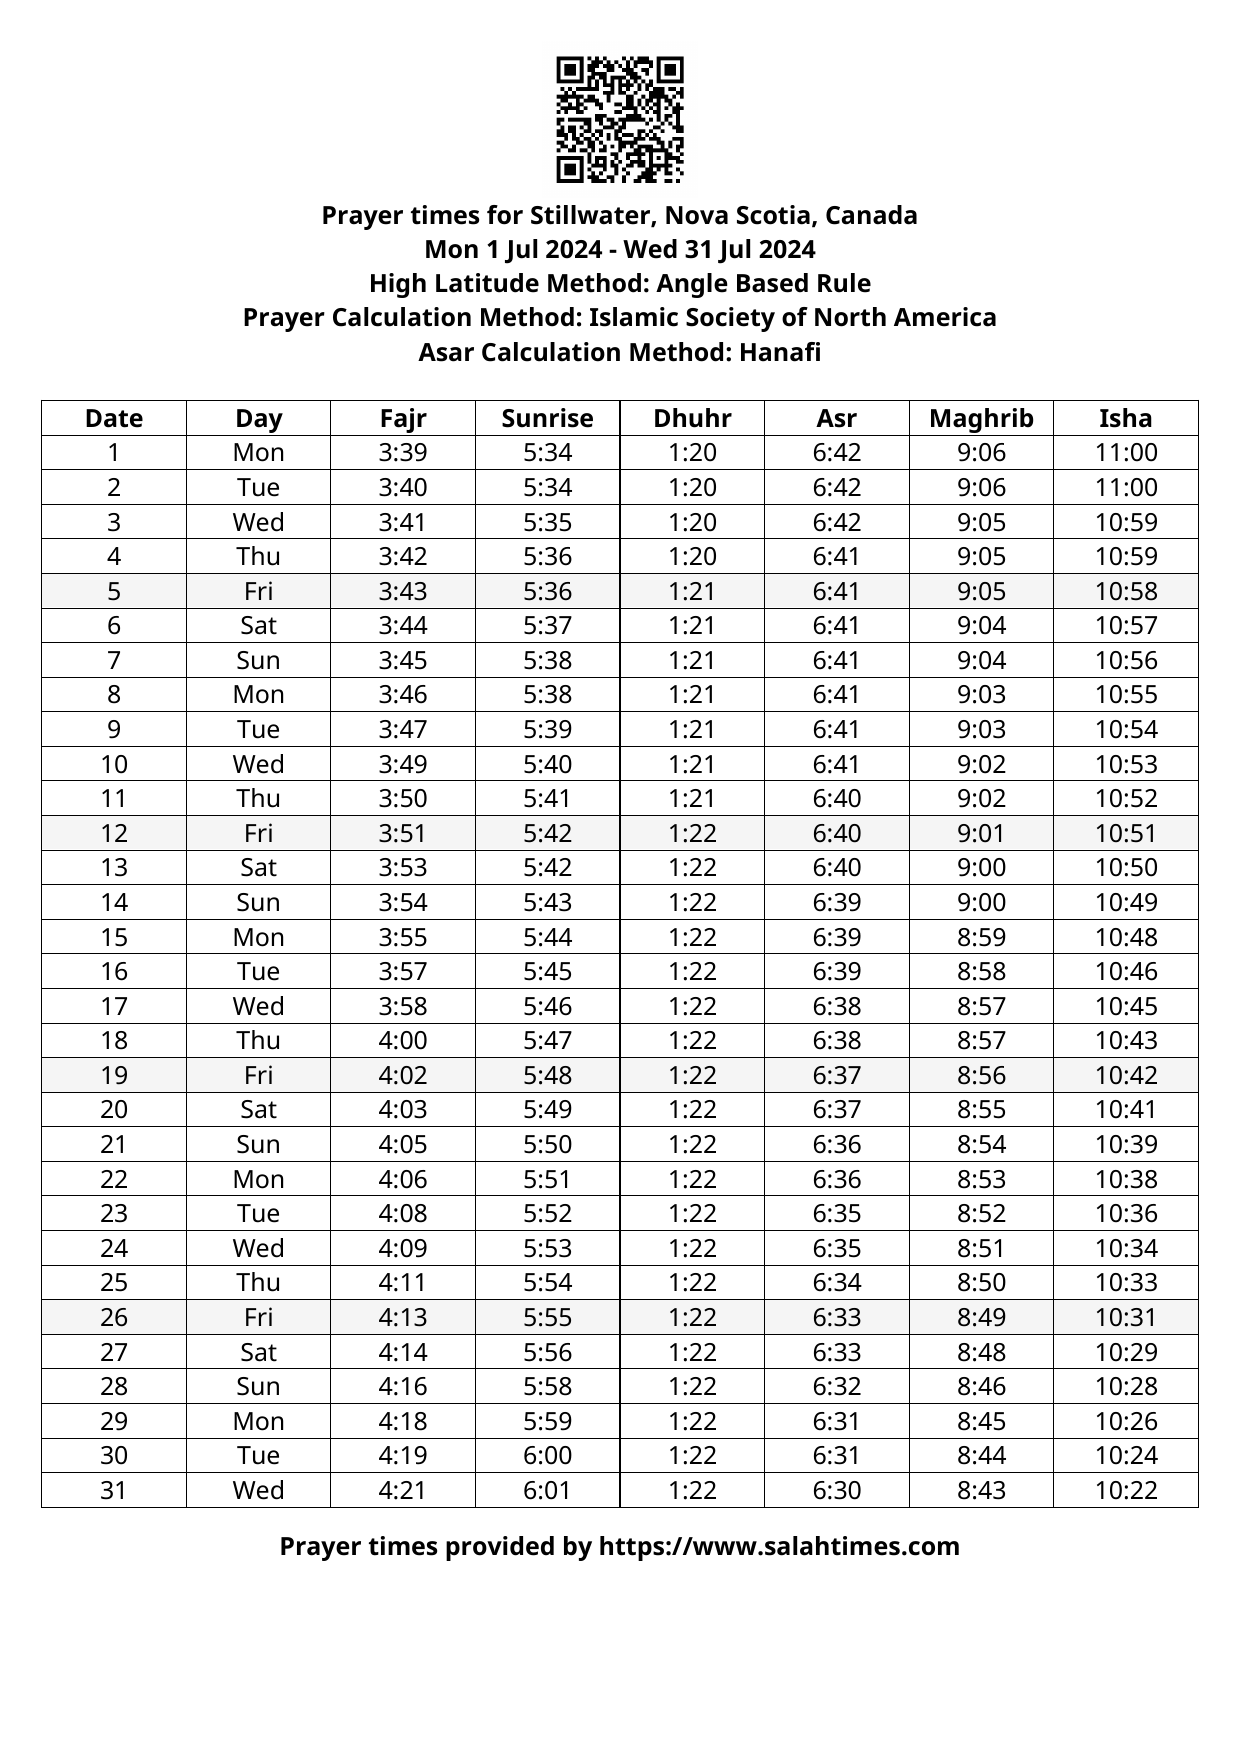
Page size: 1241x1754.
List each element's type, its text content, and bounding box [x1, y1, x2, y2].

table_cell 10:55 [1054, 678, 1198, 711]
table_cell 3:49 [331, 747, 475, 780]
table_cell 1:21 [621, 643, 764, 677]
table_cell 1:22 [621, 1473, 764, 1507]
table_cell 1:22 [621, 1439, 764, 1472]
table_cell Sat [187, 609, 330, 642]
table_cell 1:22 [621, 989, 764, 1022]
table_cell 3:47 [331, 712, 475, 746]
table_cell 9:00 [910, 885, 1053, 919]
table_cell 8:53 [910, 1162, 1053, 1195]
text Prayer times for Stillwater, Nova Scotia, Canada [42, 198, 1198, 232]
table_cell 1:21 [621, 712, 764, 746]
table_cell Tue [187, 1196, 330, 1230]
table_cell 10:33 [1054, 1266, 1198, 1299]
table_cell 9:04 [910, 609, 1053, 642]
table_cell Sun [187, 1369, 330, 1403]
table_cell 10:51 [1054, 816, 1198, 849]
table_cell 3:39 [331, 436, 475, 469]
table_cell 5:37 [476, 609, 619, 642]
table_cell 10:38 [1054, 1162, 1198, 1195]
table_header Isha [1054, 401, 1198, 434]
table_cell 8:55 [910, 1093, 1053, 1126]
table_cell 1:22 [621, 954, 764, 988]
text High Latitude Method: Angle Based Rule [42, 266, 1198, 300]
table_cell 4:16 [331, 1369, 475, 1403]
table_header Maghrib [910, 401, 1053, 434]
table_cell 3:41 [331, 505, 475, 538]
table_cell 10:41 [1054, 1093, 1198, 1126]
table_cell 11:00 [1054, 436, 1198, 469]
table_cell 1:20 [621, 470, 764, 504]
table_cell 10:57 [1054, 609, 1198, 642]
table_cell 5:36 [476, 574, 619, 607]
table_cell 3:57 [331, 954, 475, 988]
table_cell 1:22 [621, 851, 764, 884]
table_cell 15 [42, 920, 186, 953]
table_cell Thu [187, 1024, 330, 1057]
table_cell 4:14 [331, 1335, 475, 1368]
table_cell 9:00 [910, 851, 1053, 884]
table_cell 8:52 [910, 1196, 1053, 1230]
table_cell 4:21 [331, 1473, 475, 1507]
table_cell 9:03 [910, 678, 1053, 711]
table_cell 6:31 [765, 1404, 909, 1437]
table_cell 5:54 [476, 1266, 619, 1299]
table_cell 5:52 [476, 1196, 619, 1230]
table_cell 3:42 [331, 539, 475, 573]
table_cell Fri [187, 816, 330, 849]
table_cell 4:00 [331, 1024, 475, 1057]
table_cell 10:26 [1054, 1404, 1198, 1437]
table_header Dhuhr [621, 401, 764, 434]
table_cell 10:24 [1054, 1439, 1198, 1472]
table_cell 1:22 [621, 1369, 764, 1403]
table_cell 29 [42, 1404, 186, 1437]
table_cell 5:43 [476, 885, 619, 919]
table_cell 1:22 [621, 1162, 764, 1195]
table_cell 4:05 [331, 1127, 475, 1161]
table_header Date [42, 401, 186, 434]
table_cell 10:48 [1054, 920, 1198, 953]
table_cell 8:57 [910, 1024, 1053, 1057]
table_cell 30 [42, 1439, 186, 1472]
table_cell 6:00 [476, 1439, 619, 1472]
table_cell 5 [42, 574, 186, 607]
table_cell 3:50 [331, 781, 475, 815]
table_cell 6:41 [765, 574, 909, 607]
table_cell 4:08 [331, 1196, 475, 1230]
table_cell 17 [42, 989, 186, 1022]
table_cell 9:02 [910, 747, 1053, 780]
table_cell 10:42 [1054, 1058, 1198, 1092]
table_cell Thu [187, 539, 330, 573]
table_cell 5:53 [476, 1231, 619, 1264]
table_cell Thu [187, 1266, 330, 1299]
table_cell 1:21 [621, 678, 764, 711]
table_cell 10:56 [1054, 643, 1198, 677]
table_cell 5:50 [476, 1127, 619, 1161]
table_cell 5:59 [476, 1404, 619, 1437]
table_cell 9:01 [910, 816, 1053, 849]
table_cell 3:45 [331, 643, 475, 677]
table_cell Sun [187, 1127, 330, 1161]
table_cell 11:00 [1054, 470, 1198, 504]
table_cell 21 [42, 1127, 186, 1161]
table_cell Wed [187, 1231, 330, 1264]
table_cell Wed [187, 1473, 330, 1507]
table_cell 6:31 [765, 1439, 909, 1472]
table_cell 8:54 [910, 1127, 1053, 1161]
table_cell 5:34 [476, 470, 619, 504]
table_cell 4:09 [331, 1231, 475, 1264]
table_cell 5:46 [476, 989, 619, 1022]
table_cell Wed [187, 747, 330, 780]
table_cell 6 [42, 609, 186, 642]
table_cell 5:51 [476, 1162, 619, 1195]
table_cell Tue [187, 712, 330, 746]
table_cell 1:22 [621, 885, 764, 919]
table_cell 25 [42, 1266, 186, 1299]
table_header Asr [765, 401, 909, 434]
table_cell 31 [42, 1473, 186, 1507]
table_cell 6:41 [765, 643, 909, 677]
table_cell 3 [42, 505, 186, 538]
table_cell 6:36 [765, 1127, 909, 1161]
table_cell 9:05 [910, 574, 1053, 607]
table_cell 3:53 [331, 851, 475, 884]
table_cell 3:54 [331, 885, 475, 919]
table_cell 3:58 [331, 989, 475, 1022]
table_cell 4:11 [331, 1266, 475, 1299]
table_cell 6:33 [765, 1335, 909, 1368]
text Mon 1 Jul 2024 - Wed 31 Jul 2024 [42, 232, 1198, 266]
table_cell Tue [187, 954, 330, 988]
table_cell 1:21 [621, 747, 764, 780]
table_cell Mon [187, 1162, 330, 1195]
table_cell 27 [42, 1335, 186, 1368]
table_cell Sat [187, 851, 330, 884]
table_cell 2 [42, 470, 186, 504]
table_cell 6:40 [765, 781, 909, 815]
table_cell 6:33 [765, 1300, 909, 1334]
table_cell 3:44 [331, 609, 475, 642]
table_cell 1:22 [621, 1231, 764, 1264]
table_cell 9:05 [910, 539, 1053, 573]
table_cell 4:13 [331, 1300, 475, 1334]
table_cell 24 [42, 1231, 186, 1264]
text Prayer times provided by https://www.salahtimes.com [42, 1528, 1198, 1563]
table_cell 8:48 [910, 1335, 1053, 1368]
table_cell 1:22 [621, 920, 764, 953]
table_cell Fri [187, 1300, 330, 1334]
table_cell 1:22 [621, 1335, 764, 1368]
text Asar Calculation Method: Hanafi [42, 334, 1198, 368]
table_header Day [187, 401, 330, 434]
table_cell 1:22 [621, 1093, 764, 1126]
table_cell 4:19 [331, 1439, 475, 1472]
table_cell 11 [42, 781, 186, 815]
table_cell 8:46 [910, 1369, 1053, 1403]
table_cell 5:45 [476, 954, 619, 988]
table_cell 6:37 [765, 1058, 909, 1092]
table_cell 6:30 [765, 1473, 909, 1507]
table_cell Tue [187, 1439, 330, 1472]
table_cell 7 [42, 643, 186, 677]
table_cell 10:59 [1054, 539, 1198, 573]
table_cell Sat [187, 1335, 330, 1368]
table_cell 8:49 [910, 1300, 1053, 1334]
table_cell 3:55 [331, 920, 475, 953]
table_cell 6:34 [765, 1266, 909, 1299]
table_cell 6:39 [765, 920, 909, 953]
table_cell 10:52 [1054, 781, 1198, 815]
table_cell 5:55 [476, 1300, 619, 1334]
text Prayer Calculation Method: Islamic Society of North America [42, 300, 1198, 334]
table_cell 6:01 [476, 1473, 619, 1507]
table_cell 5:44 [476, 920, 619, 953]
table_cell 1:22 [621, 1266, 764, 1299]
table_cell Mon [187, 436, 330, 469]
table_cell 1:20 [621, 505, 764, 538]
table_cell 10:34 [1054, 1231, 1198, 1264]
table_cell 4:02 [331, 1058, 475, 1092]
table_cell 6:41 [765, 678, 909, 711]
table_cell 8:45 [910, 1404, 1053, 1437]
table_cell 10:45 [1054, 989, 1198, 1022]
table_cell 6:42 [765, 436, 909, 469]
table_cell 16 [42, 954, 186, 988]
table_cell 26 [42, 1300, 186, 1334]
table_cell 6:36 [765, 1162, 909, 1195]
table_cell 5:42 [476, 816, 619, 849]
table_cell 10:58 [1054, 574, 1198, 607]
table_cell 28 [42, 1369, 186, 1403]
table_cell Mon [187, 920, 330, 953]
table_cell 1:22 [621, 1127, 764, 1161]
table_cell 10:28 [1054, 1369, 1198, 1403]
table_cell 5:47 [476, 1024, 619, 1057]
table_cell 10:59 [1054, 505, 1198, 538]
table_cell 1:21 [621, 609, 764, 642]
table_cell 6:39 [765, 954, 909, 988]
table_cell 1:22 [621, 816, 764, 849]
table_cell 6:42 [765, 505, 909, 538]
table_cell Thu [187, 781, 330, 815]
table_cell 3:43 [331, 574, 475, 607]
table_cell 3:40 [331, 470, 475, 504]
table_cell 6:40 [765, 851, 909, 884]
table_cell 10:31 [1054, 1300, 1198, 1334]
table_cell 6:37 [765, 1093, 909, 1126]
table_cell 6:41 [765, 539, 909, 573]
table_cell 8:56 [910, 1058, 1053, 1092]
table_cell Sat [187, 1093, 330, 1126]
table_cell 20 [42, 1093, 186, 1126]
table_cell 1:22 [621, 1058, 764, 1092]
table_cell Mon [187, 678, 330, 711]
table_cell 6:38 [765, 1024, 909, 1057]
table_cell 3:51 [331, 816, 475, 849]
table_cell 10 [42, 747, 186, 780]
table_header Fajr [331, 401, 475, 434]
table_cell 10:49 [1054, 885, 1198, 919]
table_cell 14 [42, 885, 186, 919]
table_cell 9:06 [910, 436, 1053, 469]
table_cell Wed [187, 989, 330, 1022]
table_cell 9:02 [910, 781, 1053, 815]
table_cell 10:54 [1054, 712, 1198, 746]
table_cell 8:59 [910, 920, 1053, 953]
table_cell Wed [187, 505, 330, 538]
table_cell 5:35 [476, 505, 619, 538]
table_cell 1:20 [621, 436, 764, 469]
table_cell 13 [42, 851, 186, 884]
table_cell 4:18 [331, 1404, 475, 1437]
table_cell 8:58 [910, 954, 1053, 988]
table_cell 1:22 [621, 1196, 764, 1230]
table_cell 8:44 [910, 1439, 1053, 1472]
table_cell 8:43 [910, 1473, 1053, 1507]
table_cell 22 [42, 1162, 186, 1195]
table_cell 6:41 [765, 747, 909, 780]
table_cell 6:41 [765, 609, 909, 642]
table_cell 10:36 [1054, 1196, 1198, 1230]
table_cell 1:21 [621, 574, 764, 607]
table_cell 1:22 [621, 1404, 764, 1437]
table_cell 6:42 [765, 470, 909, 504]
table_cell 9:06 [910, 470, 1053, 504]
picture [542, 41, 699, 198]
table_cell 9:03 [910, 712, 1053, 746]
table_cell 5:38 [476, 678, 619, 711]
table_cell 23 [42, 1196, 186, 1230]
table_cell 6:38 [765, 989, 909, 1022]
table_cell 12 [42, 816, 186, 849]
table_cell 5:40 [476, 747, 619, 780]
table_cell Fri [187, 1058, 330, 1092]
table_cell 8:57 [910, 989, 1053, 1022]
table_cell 5:42 [476, 851, 619, 884]
table_cell 6:32 [765, 1369, 909, 1403]
table_cell Sun [187, 885, 330, 919]
table_cell 5:56 [476, 1335, 619, 1368]
table_cell 8:51 [910, 1231, 1053, 1264]
table_cell 5:34 [476, 436, 619, 469]
table_cell 1:22 [621, 1300, 764, 1334]
table_cell 5:49 [476, 1093, 619, 1126]
table_cell Sun [187, 643, 330, 677]
table_cell 6:40 [765, 816, 909, 849]
table_cell 5:58 [476, 1369, 619, 1403]
table_cell 18 [42, 1024, 186, 1057]
table_cell 6:35 [765, 1231, 909, 1264]
table_cell 4:06 [331, 1162, 475, 1195]
table_cell 10:22 [1054, 1473, 1198, 1507]
table_cell 19 [42, 1058, 186, 1092]
table_cell 5:36 [476, 539, 619, 573]
table_cell 6:35 [765, 1196, 909, 1230]
table_cell 9 [42, 712, 186, 746]
table_header Sunrise [476, 401, 619, 434]
table_cell 10:43 [1054, 1024, 1198, 1057]
table_cell 8:50 [910, 1266, 1053, 1299]
table_cell Mon [187, 1404, 330, 1437]
table_cell 10:50 [1054, 851, 1198, 884]
table_cell 5:39 [476, 712, 619, 746]
table_cell 1 [42, 436, 186, 469]
table_cell 10:53 [1054, 747, 1198, 780]
table_cell 5:41 [476, 781, 619, 815]
table_cell 10:46 [1054, 954, 1198, 988]
table_cell Tue [187, 470, 330, 504]
table_cell 6:41 [765, 712, 909, 746]
table_cell Fri [187, 574, 330, 607]
table_cell 4:03 [331, 1093, 475, 1126]
table_cell 1:20 [621, 539, 764, 573]
table_cell 10:29 [1054, 1335, 1198, 1368]
table_cell 9:05 [910, 505, 1053, 538]
table_cell 5:38 [476, 643, 619, 677]
table_cell 3:46 [331, 678, 475, 711]
table_cell 4 [42, 539, 186, 573]
table_cell 9:04 [910, 643, 1053, 677]
table_cell 5:48 [476, 1058, 619, 1092]
table_cell 1:21 [621, 781, 764, 815]
table_cell 8 [42, 678, 186, 711]
table_cell 6:39 [765, 885, 909, 919]
table_cell 10:39 [1054, 1127, 1198, 1161]
table_cell 1:22 [621, 1024, 764, 1057]
